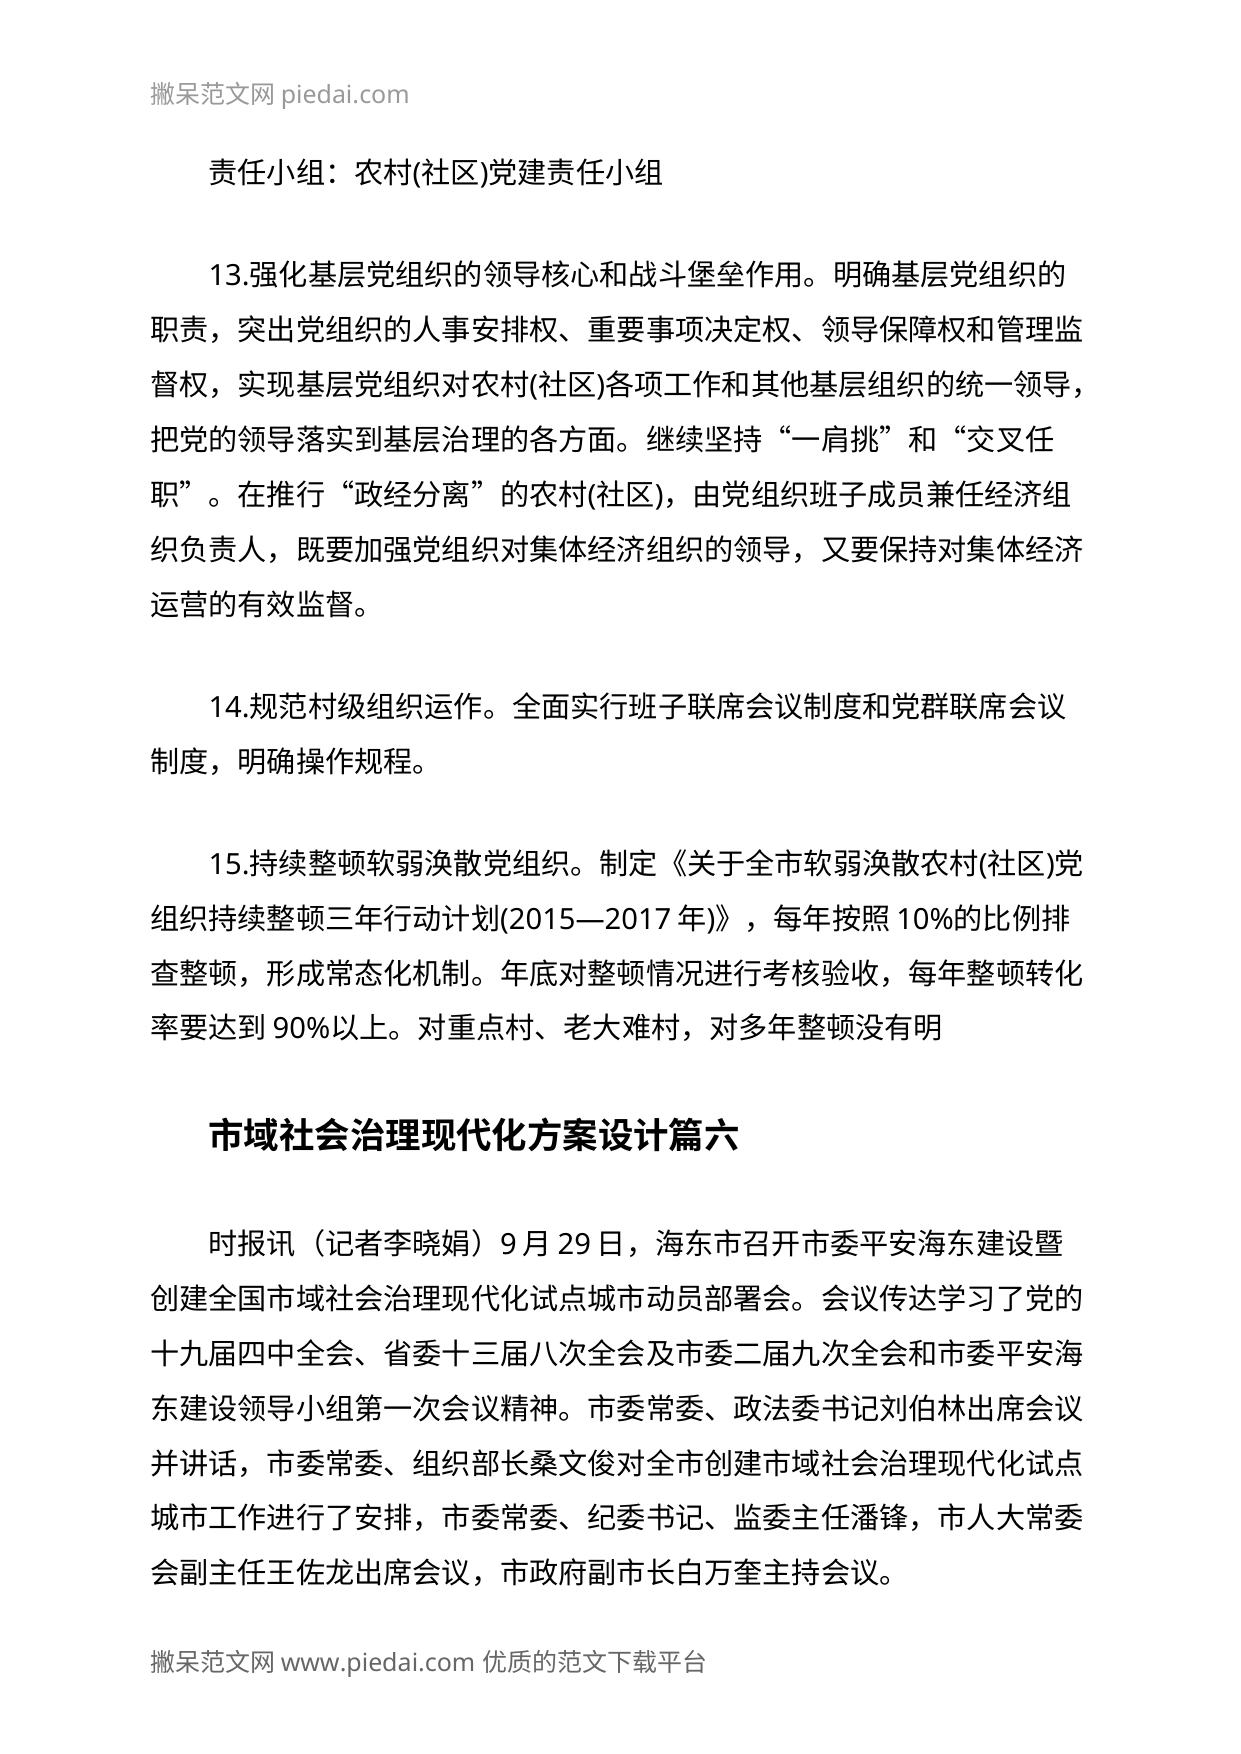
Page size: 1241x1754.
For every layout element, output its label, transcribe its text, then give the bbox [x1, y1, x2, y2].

text 市域社会治理现代化方案设计篇六 [150, 1107, 1090, 1158]
text 时报讯（记者李晓娟）9月29日，海东市召开市委平安海东建设暨创建全国市域社会治理现代化试点城市动员部署会。会议传达学习了党的十九届四中全会、省委十三届八次全会及市委二届九次全会和市委平安海东建设领导小组第一次会议精神。市委常委、政法委书记刘伯林出席会议并讲话，市委常委、组织部长桑文俊对全市创建市域社会治理现代化试点城市工作进行了安排，市委常委、纪委书记、监委主任潘锋，市人大常委会副主任王佐龙出席会议，市政府副市长白万奎主持会议。 [150, 1221, 1090, 1592]
text 13.强化基层党组织的领导核心和战斗堡垒作用。明确基层党组织的职责，突出党组织的人事安排权、重要事项决定权、领导保障权和管理监督权，实现基层党组织对农村(社区)各项工作和其他基层组织的统一领导，把党的领导落实到基层治理的各方面。继续坚持“一肩挑”和“交叉任职”。在推行“政经分离”的农村(社区)，由党组织班子成员兼任经济组织负责人，既要加强党组织对集体经济组织的领导，又要保持对集体经济运营的有效监督。 [150, 252, 1090, 624]
text 14.规范村级组织运作。全面实行班子联席会议制度和党群联席会议制度，明确操作规程。 [150, 683, 1090, 781]
text 责任小组：农村(社区)党建责任小组 [150, 150, 1090, 192]
text 15.持续整顿软弱涣散党组织。制定《关于全市软弱涣散农村(社区)党组织持续整顿三年行动计划(2015—2017年)》，每年按照10%的比例排查整顿，形成常态化机制。年底对整顿情况进行考核验收，每年整顿转化率要达到90%以上。对重点村、老大难村，对多年整顿没有明 [150, 840, 1090, 1047]
